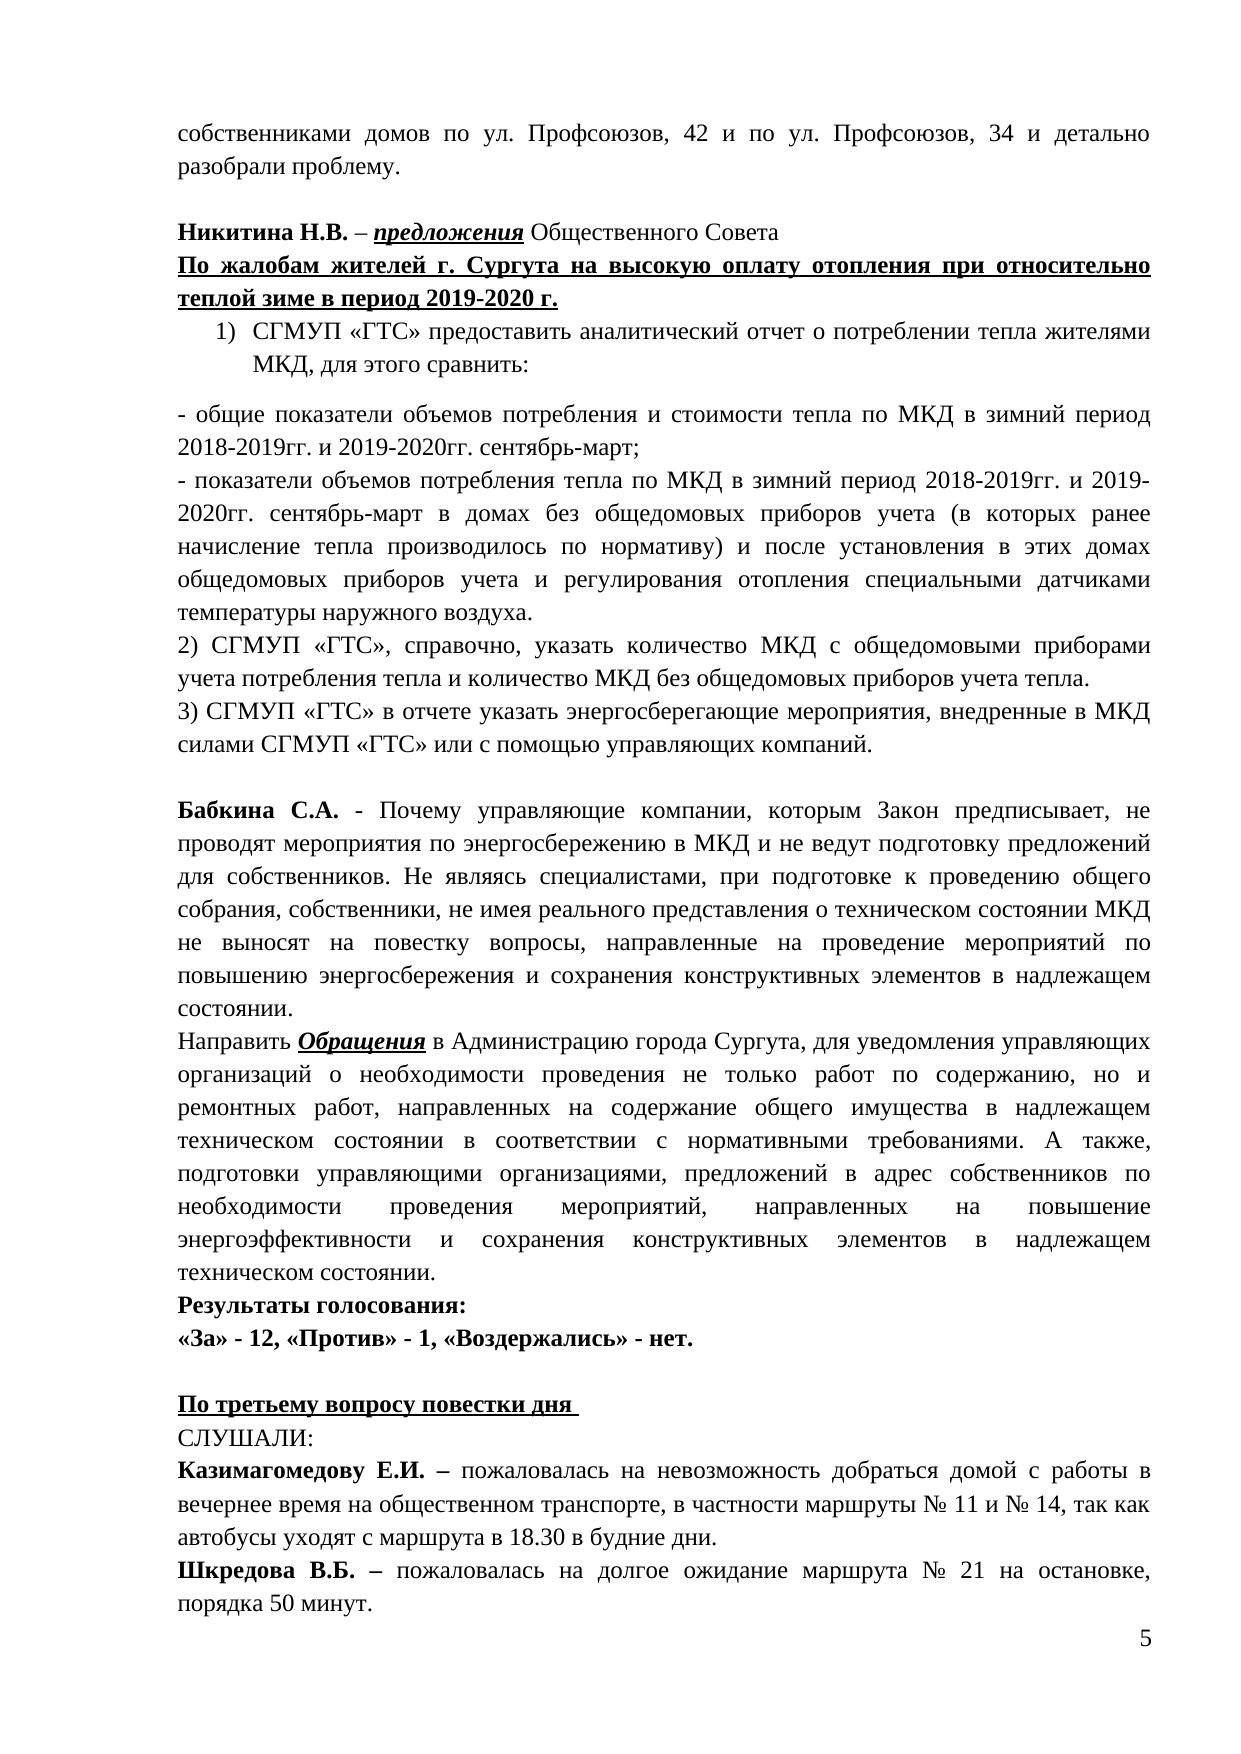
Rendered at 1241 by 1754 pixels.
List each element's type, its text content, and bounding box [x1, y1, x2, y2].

text Никитина Н.В. – предложения Общественного Совета [177, 217, 1152, 246]
text СЛУШАЛИ: [177, 1423, 1152, 1451]
text Шкредова В.Б. – пожаловалась на долгое ожидание маршрута № 21 на остановке, порядка 50 минут. [177, 1555, 1152, 1616]
text 2) СГМУП «ГТС», справочно, указать количество МКД с общедомовыми приборами учета потребления тепла и количество МКД без общедомовых приборов учета тепла. [177, 630, 1152, 692]
text - общие показатели объемов потребления и стоимости тепла по МКД в зимний период 2018-2019гг. и 2019-2020гг. сентябрь-март; [177, 399, 1152, 461]
text Результаты голосования: [177, 1291, 1152, 1319]
text Казимагомедову Е.И. – пожаловалась на невозможность добраться домой с работы в вечернее время на общественном транспорте, в частности маршруты № 11 и № 14, так как автобусы уходят с маршрута в 18.30 в будние дни. [177, 1456, 1152, 1550]
text По третьему вопросу повестки дня [177, 1389, 1152, 1418]
text 3) СГМУП «ГТС» в отчете указать энергосберегающие мероприятия, внедренные в МКД силами СГМУП «ГТС» или с помощью управляющих компаний. [177, 696, 1152, 758]
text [177, 118, 1152, 180]
text Бабкина С.А. - Почему управляющие компании, которым Закон предписывает, не проводят мероприятия по энергосбережению в МКД и не ведут подготовку предложений для собственников. Не являясь специалистами, при подготовке к проведению общего собрания, собственники, не имея реального представления о техническом состоянии МКД не выносят на повестку вопросы, направленные на проведение мероприятий по повышению энергосбережения и сохранения конструктивных элементов в надлежащем состоянии. [177, 795, 1152, 1022]
text Направить Обращения в Администрацию города Сургута, для уведомления управляющих организаций о необходимости проведения не только работ по содержанию, но и ремонтных работ, направленных на содержание общего имущества в надлежащем техническом состоянии в соответствии с нормативными требованиями. А также, подготовки управляющими организациями, предложений в адрес собственников по необходимости проведения мероприятий, направленных на повышение энергоэффективности и сохранения конструктивных элементов в надлежащем техническом состоянии. [177, 1026, 1152, 1286]
text «За» - 12, «Против» - 1, «Воздержались» - нет. [177, 1323, 1152, 1352]
list СГМУП «ГТС» предоставить аналитический отчет о потреблении тепла жителями МКД, для этого сравнить: [215, 316, 1152, 378]
text - показатели объемов потребления тепла по МКД в зимний период 2018-2019гг. и 2019-2020гг. сентябрь-март в домах без общедомовых приборов учета (в которых ранее начисление тепла производилось по нормативу) и после установления в этих домах общедомовых приборов учета и регулирования отопления специальными датчиками температуры наружного воздуха. [177, 465, 1152, 626]
text По жалобам жителей г. Сургута на высокую оплату отопления при относительно теплой зиме в период 2019-2020 г. [177, 250, 1152, 312]
